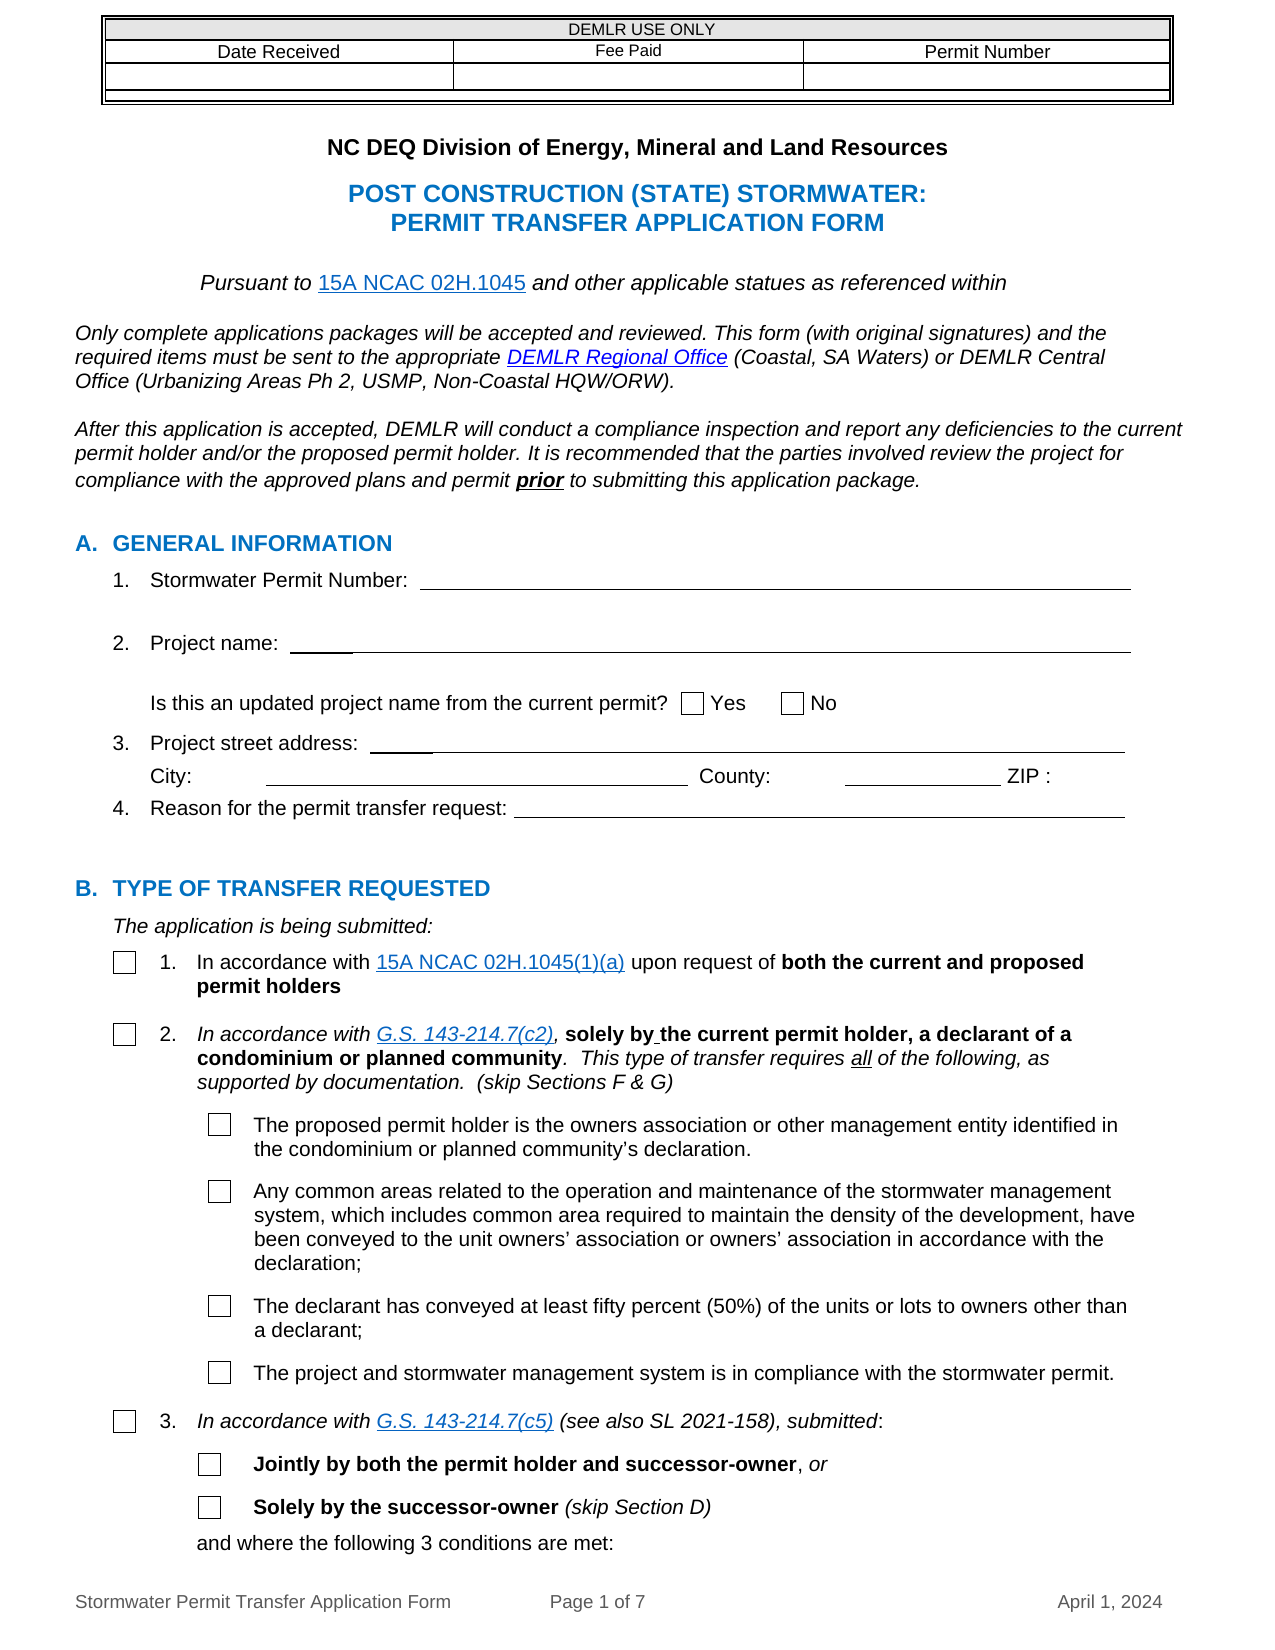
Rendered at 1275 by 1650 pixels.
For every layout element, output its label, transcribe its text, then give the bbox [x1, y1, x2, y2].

text permit transfer application form [75, 208, 1200, 237]
list Stormwater Permit Number: [112, 568, 1134, 621]
list Project street address: [112, 727, 1134, 756]
list Project name: [112, 627, 1134, 685]
text 1. In accordance with 15A NCAC 02H.1045(1)(a) upon request of both the current and proposed permit holders [112, 950, 1143, 998]
text POST CONSTRUCTION (State) Stormwater: [75, 179, 1200, 208]
subtitle NC DEQ Division of Energy, Mineral and Land Resources [75, 134, 1200, 160]
text A. GENERAL INFORMATION [75, 529, 1134, 556]
text Only complete applications packages will be accepted and reviewed. This form (with original signatures) and the required items must be sent to the appropriate DEMLR Regional Office (Coastal, SA Waters) or DEMLR Central Office (Urbanizing Areas Ph 2, USMP, Non-Coastal HQW/ORW). [75, 321, 1134, 392]
text B. TYPE OF TRANSFER REQUESTED [75, 874, 1200, 901]
text The project and stormwater management system is in compliance with the stormwater permit. [207, 1360, 1143, 1384]
text and where the following 3 conditions are met: [196, 1531, 1143, 1555]
list City: County: ZIP : [150, 761, 1200, 789]
text 3. In accordance with G.S. 143-214.7(c5) (see also SL 2021-158), submitted: [112, 1409, 1144, 1433]
text 2. In accordance with G.S. 143-214.7(c2), solely by the current permit holder, a declarant of a condominium or planned community. This type of transfer requires all of the following, as supported by documentation. (skip Sections F & G) [112, 1022, 1144, 1094]
text Is this an updated project name from the current permit? Yes No [150, 691, 1134, 715]
text Jointly by both the permit holder and successor-owner, or [197, 1452, 1143, 1476]
text After this application is accepted, DEMLR will conduct a compliance inspection and report any deficiencies to the current permit holder and/or the proposed permit holder. It is recommended that the parties involved review the project for compliance with the approved plans and permit prior to submitting this application package. [75, 416, 1200, 493]
text The proposed permit holder is the owners association or other management entity identified in the condominium or planned community’s declaration. [207, 1112, 1143, 1160]
text Pursuant to 15A NCAC 02H.1045 and other applicable statues as referenced within [75, 270, 1134, 296]
text The declarant has conveyed at least fifty percent (50%) of the units or lots to owners other than a declarant; [207, 1294, 1143, 1342]
text Solely by the successor-owner (skip Section D) [197, 1495, 1143, 1519]
list Reason for the permit transfer request: [112, 796, 1200, 848]
text Any common areas related to the operation and maintenance of the stormwater management system, which includes common area required to maintain the density of the development, have been conveyed to the unit owners’ association or owners’ association in accordance with the declaration; [207, 1179, 1143, 1275]
text The application is being submitted: [75, 913, 1200, 937]
